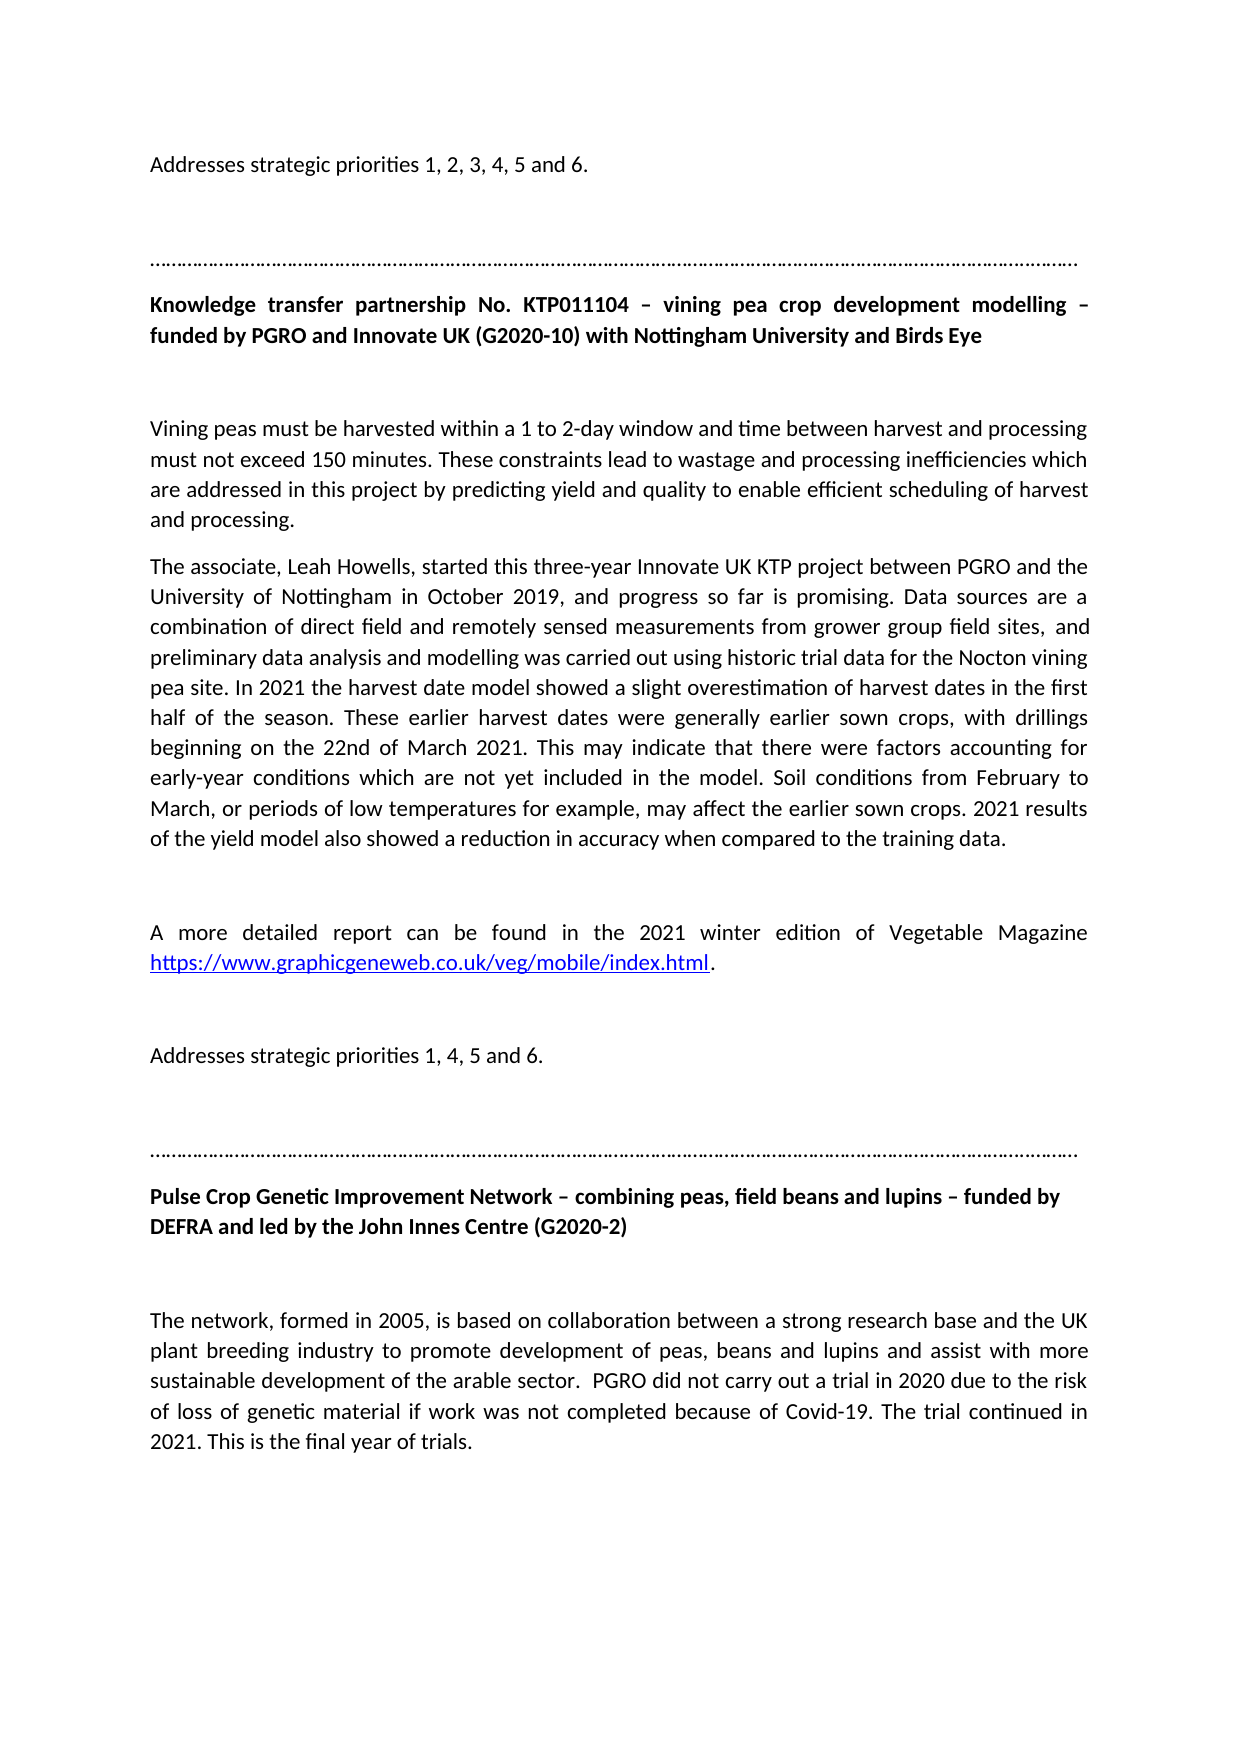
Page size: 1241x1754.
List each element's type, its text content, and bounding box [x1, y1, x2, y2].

text The network, formed in 2005, is based on collaboration between a strong research base and the UK plant breeding industry to promote development of peas, beans and lupins and assist with more sustainable development of the arable sector. PGRO did not carry out a trial in 2020 due to the risk of loss of genetic material if work was not completed because of Covid-19. The trial continued in 2021. This is the final year of trials. [150, 1306, 1090, 1455]
text Addresses strategic priorities 1, 4, 5 and 6. [150, 1042, 1090, 1070]
text …………………………………………………………………………………………………………………………………………………..……… [150, 244, 1095, 272]
text …………………………………………………………………………………………………………………………………………………..……… [150, 1135, 1095, 1163]
text Addresses strategic priorities 1, 2, 3, 4, 5 and 6. [150, 150, 1090, 178]
text A more detailed report can be found in the 2021 winter edition of Vegetable Magazine https://www.graphicgeneweb.co.uk/veg/mobile/index.html. [150, 918, 1090, 976]
text Knowledge transfer partnership No. KTP011104 – vining pea crop development modelling – funded by PGRO and Innovate UK (G2020-10) with Nottingham University and Birds Eye [150, 291, 1090, 349]
text Pulse Crop Genetic Improvement Network – combining peas, field beans and lupins – funded by DEFRA and led by the John Innes Centre (G2020-2) [150, 1182, 1090, 1241]
text Vining peas must be harvested within a 1 to 2-day window and time between harvest and processing must not exceed 150 minutes. These constraints lead to wastage and processing inefficiencies which are addressed in this project by predicting yield and quality to enable efficient scheduling of harvest and processing. [150, 414, 1090, 533]
text The associate, Leah Howells, started this three-year Innovate UK KTP project between PGRO and the University of Nottingham in October 2019, and progress so far is promising. Data sources are a combination of direct field and remotely sensed measurements from grower group field sites, and preliminary data analysis and modelling was carried out using historic trial data for the Nocton vining pea site. In 2021 the harvest date model showed a slight overestimation of harvest dates in the first half of the season. These earlier harvest dates were generally earlier sown crops, with drillings beginning on the 22nd of March 2021. This may indicate that there were factors accounting for early-year conditions which are not yet included in the model. Soil conditions from February to March, or periods of low temperatures for example, may affect the earlier sown crops. 2021 results of the yield model also showed a reduction in accuracy when compared to the training data. [150, 552, 1090, 852]
